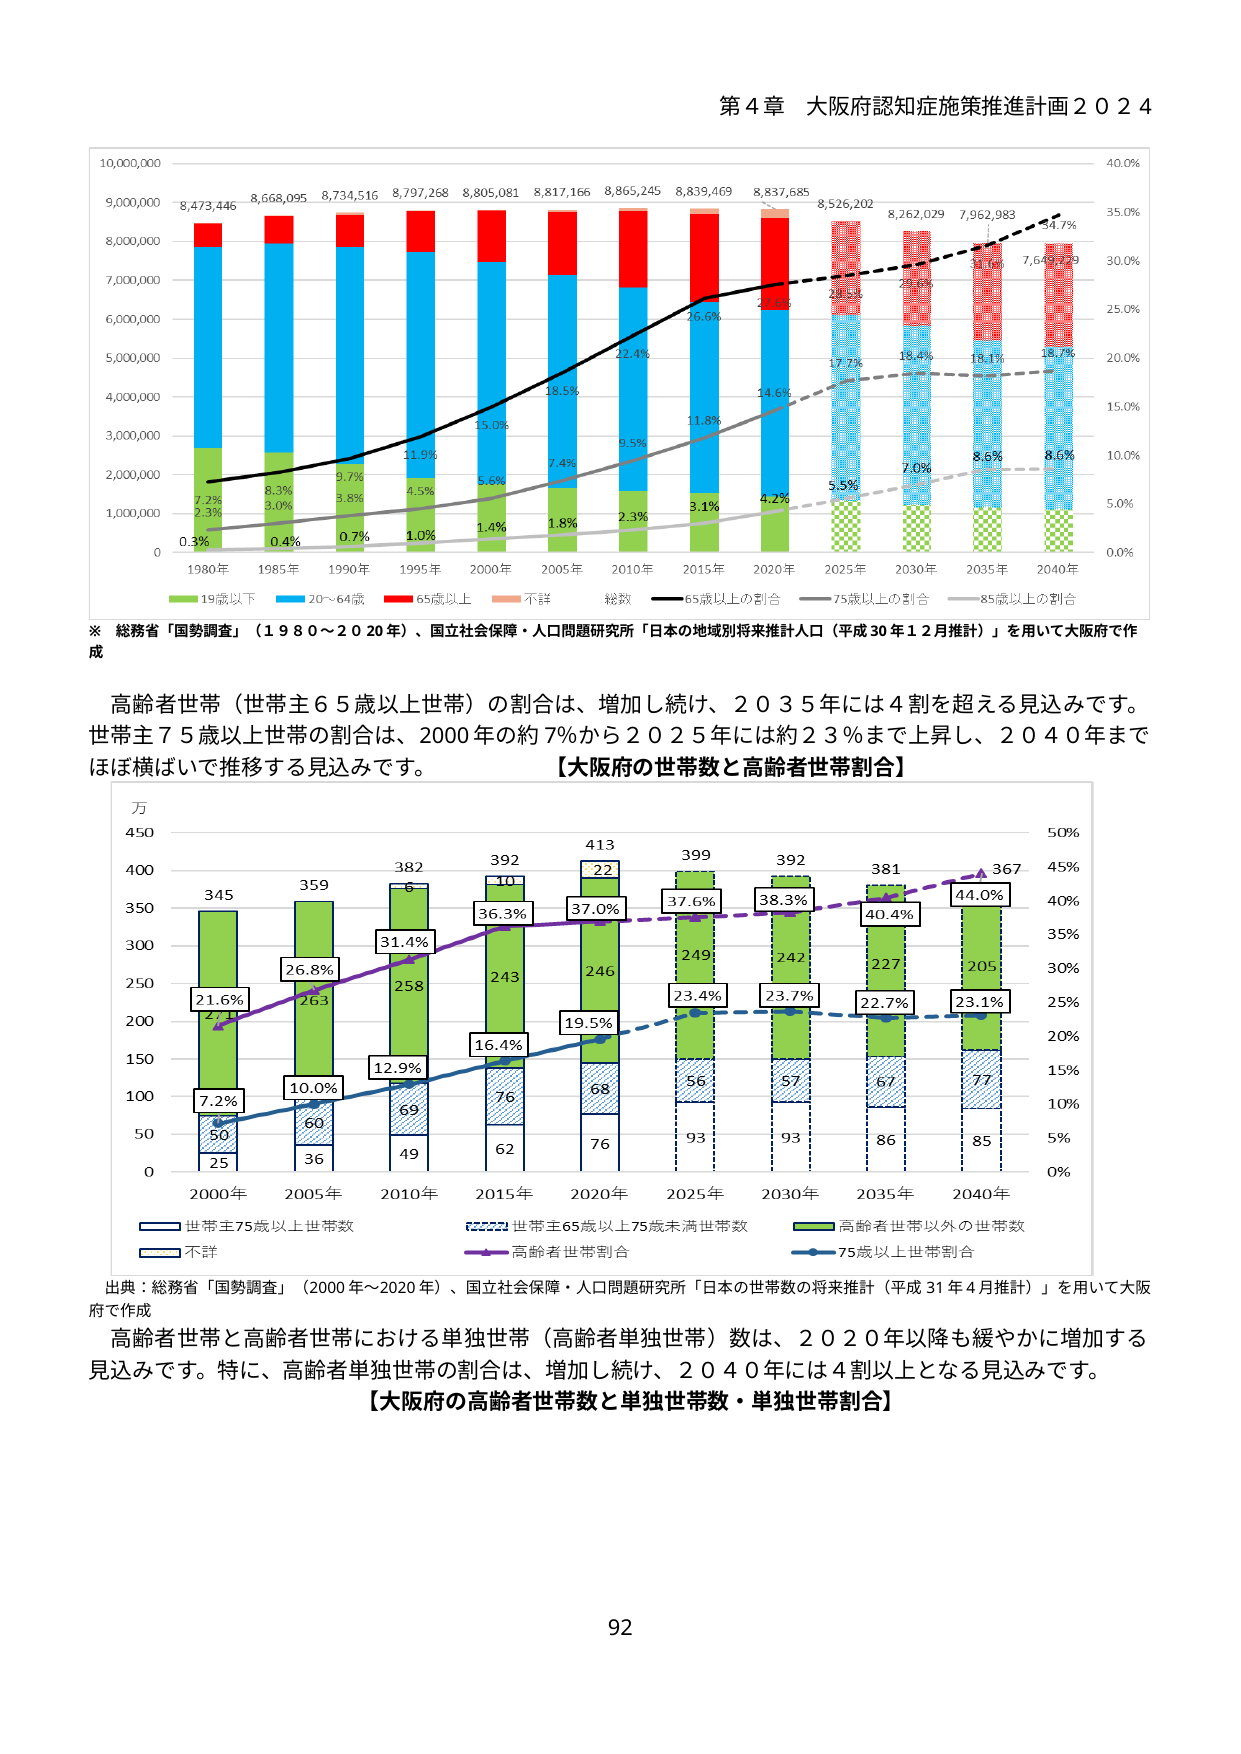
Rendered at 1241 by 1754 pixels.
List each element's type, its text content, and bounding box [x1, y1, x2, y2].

picture [110, 781, 1094, 1276]
text 高齢者世帯と高齢者世帯における単独世帯（高齢者単独世帯）数は、２０２０年以降も緩やかに増加する見込みです。特に、高齢者単独世帯の割合は、増加し続け、２０４０年には４割以上となる見込みです。 [89, 1321, 1152, 1384]
text 出典：総務省「国勢調査」（2000年～2020年）、国立社会保障・人口問題研究所「日本の世帯数の将来推計（平成31年4月推計）」を用いて大阪府で作成 [89, 1276, 1152, 1321]
text ※ 総務省「国勢調査」（１９８０～２０20年）、国立社会保障・人口問題研究所「日本の地域別将来推計人口（平成30年１２月推計）」を用いて大阪府で作成 [89, 619, 1152, 662]
text 【大阪府の高齢者世帯数と単独世帯数・単独世帯割合】 [89, 1384, 1152, 1416]
text 高齢者世帯（世帯主６５歳以上世帯）の割合は、増加し続け、２０３５年には４割を超える見込みです。世帯主７５歳以上世帯の割合は、2000年の約7％から２０２５年には約２３％まで上昇し、２０４０年までほぼ横ばいで推移する見込みです。 【大阪府の世帯数と高齢者世帯割合】 [89, 687, 1152, 782]
picture [88, 147, 1150, 620]
